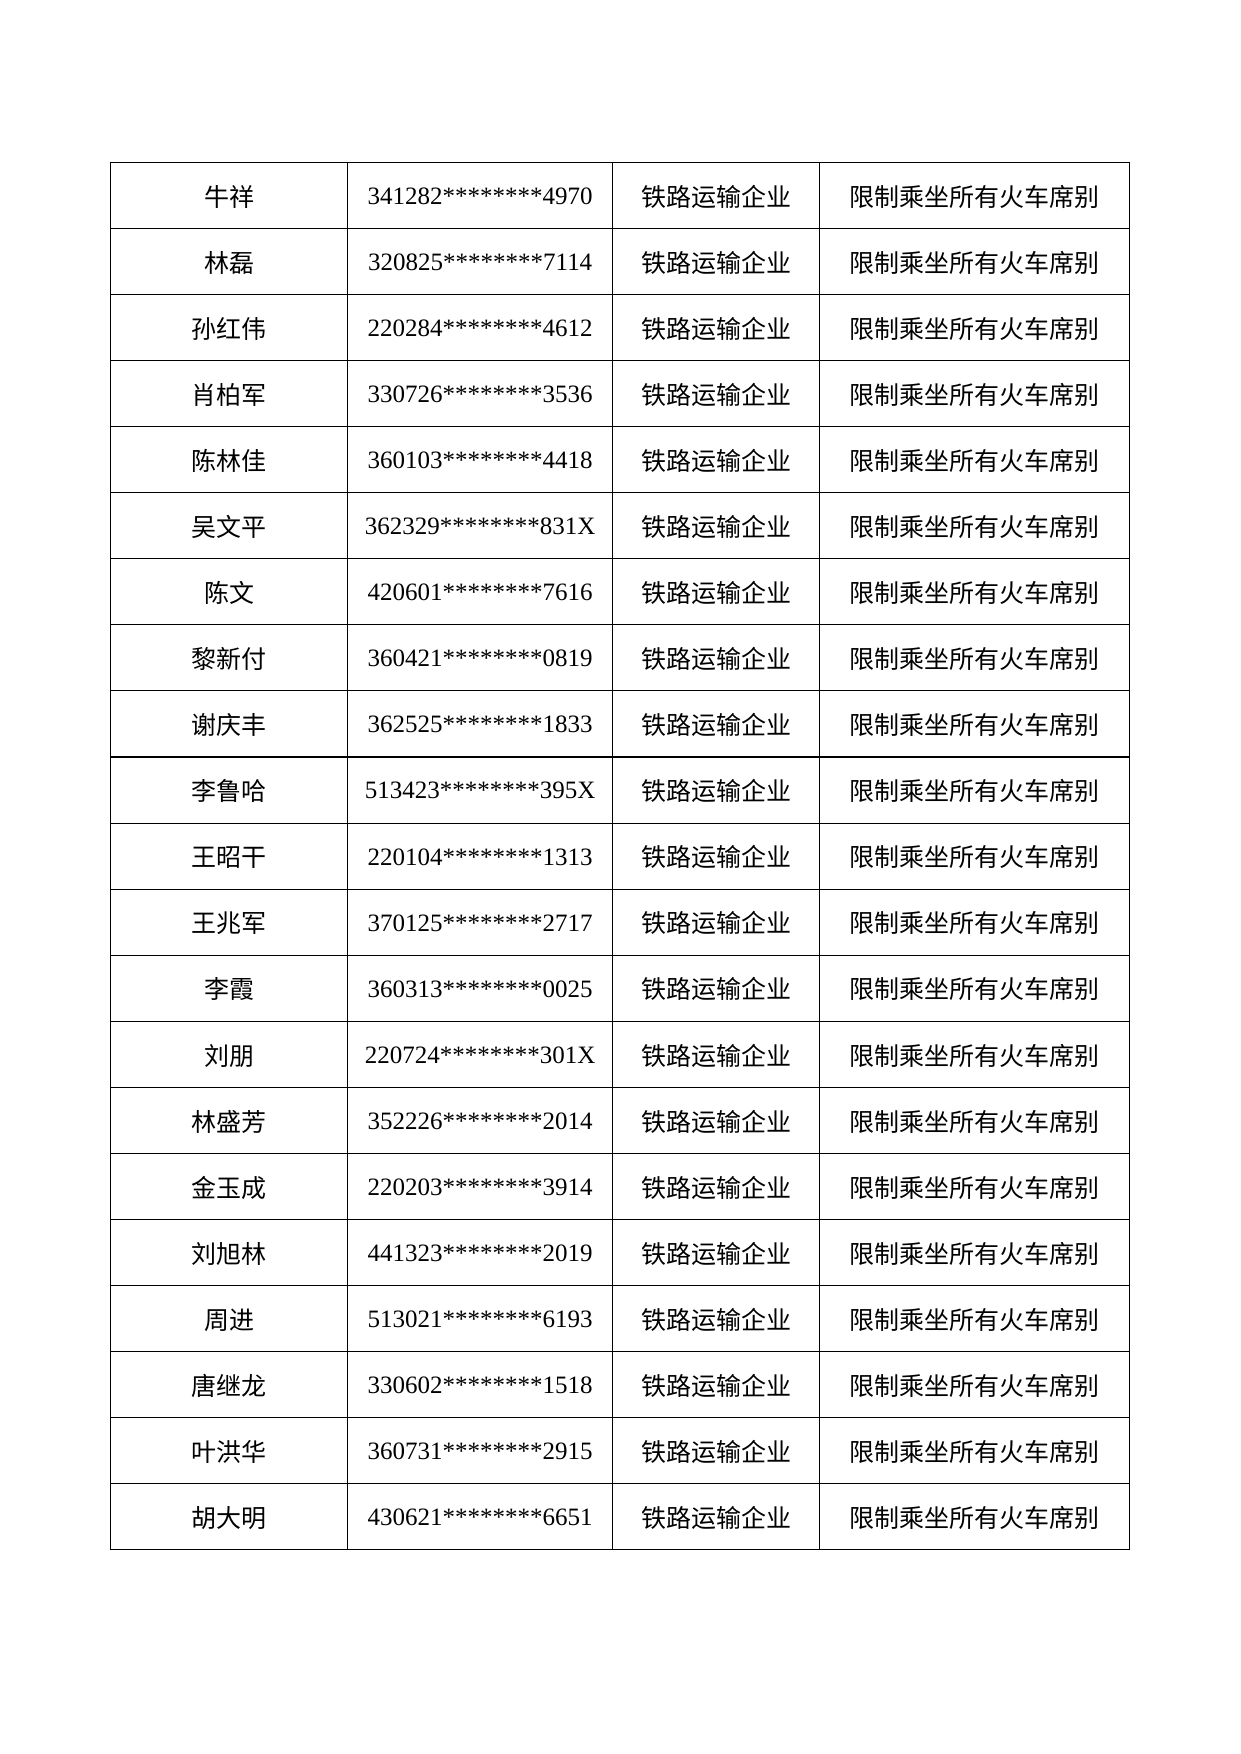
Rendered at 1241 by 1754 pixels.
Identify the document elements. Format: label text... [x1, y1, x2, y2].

table_cell 铁路运输企业 [613, 1154, 819, 1219]
table_cell 铁路运输企业 [613, 824, 819, 888]
table_cell 362329********831X [348, 493, 612, 558]
table_cell 铁路运输企业 [613, 890, 819, 954]
table_cell 限制乘坐所有火车席别 [820, 361, 1129, 426]
table_cell 陈林佳 [111, 427, 347, 492]
table_cell 362525********1833 [348, 691, 612, 756]
table_cell 铁路运输企业 [613, 625, 819, 690]
table_cell 限制乘坐所有火车席别 [820, 295, 1129, 360]
table_cell 胡大明 [111, 1484, 347, 1549]
table_cell 限制乘坐所有火车席别 [820, 427, 1129, 492]
table_cell 330726********3536 [348, 361, 612, 426]
table_cell 限制乘坐所有火车席别 [820, 691, 1129, 756]
table_cell 铁路运输企业 [613, 1418, 819, 1483]
table_cell 林磊 [111, 229, 347, 294]
table_cell 限制乘坐所有火车席别 [820, 1286, 1129, 1351]
table_cell 黎新付 [111, 625, 347, 690]
table_cell 铁路运输企业 [613, 295, 819, 360]
table_cell 铁路运输企业 [613, 956, 819, 1021]
table_cell 铁路运输企业 [613, 1352, 819, 1417]
table_cell 341282********4970 [348, 163, 612, 228]
table_cell 林盛芳 [111, 1088, 347, 1153]
table_cell 限制乘坐所有火车席别 [820, 824, 1129, 888]
table_cell 铁路运输企业 [613, 559, 819, 624]
table_cell 刘朋 [111, 1022, 347, 1087]
table_cell 铁路运输企业 [613, 1484, 819, 1549]
table_cell 360731********2915 [348, 1418, 612, 1483]
table_cell 铁路运输企业 [613, 427, 819, 492]
table_cell 铁路运输企业 [613, 163, 819, 228]
table_cell 限制乘坐所有火车席别 [820, 890, 1129, 954]
table_cell 220104********1313 [348, 824, 612, 888]
table_cell 限制乘坐所有火车席别 [820, 1484, 1129, 1549]
table_cell 限制乘坐所有火车席别 [820, 163, 1129, 228]
table_cell 李鲁哈 [111, 758, 347, 822]
table_cell 铁路运输企业 [613, 229, 819, 294]
table_cell 肖柏军 [111, 361, 347, 426]
table_cell 铁路运输企业 [613, 1220, 819, 1285]
table_cell 金玉成 [111, 1154, 347, 1219]
table_cell 限制乘坐所有火车席别 [820, 625, 1129, 690]
table_cell 限制乘坐所有火车席别 [820, 1220, 1129, 1285]
table_cell 吴文平 [111, 493, 347, 558]
table_cell 513021********6193 [348, 1286, 612, 1351]
table_cell 限制乘坐所有火车席别 [820, 956, 1129, 1021]
table_cell 孙红伟 [111, 295, 347, 360]
table_cell 限制乘坐所有火车席别 [820, 1022, 1129, 1087]
table_cell 唐继龙 [111, 1352, 347, 1417]
table_cell 王昭干 [111, 824, 347, 888]
table_cell 铁路运输企业 [613, 1022, 819, 1087]
table_cell 刘旭林 [111, 1220, 347, 1285]
table_cell 限制乘坐所有火车席别 [820, 229, 1129, 294]
table_cell 352226********2014 [348, 1088, 612, 1153]
table_cell 360313********0025 [348, 956, 612, 1021]
table_cell 320825********7114 [348, 229, 612, 294]
table_cell 441323********2019 [348, 1220, 612, 1285]
table_cell 铁路运输企业 [613, 1088, 819, 1153]
table_cell 铁路运输企业 [613, 758, 819, 822]
table_cell 220724********301X [348, 1022, 612, 1087]
table_cell 限制乘坐所有火车席别 [820, 559, 1129, 624]
table_cell 限制乘坐所有火车席别 [820, 493, 1129, 558]
table_cell 360421********0819 [348, 625, 612, 690]
table_cell 王兆军 [111, 890, 347, 954]
table_cell 铁路运输企业 [613, 1286, 819, 1351]
table_cell 叶洪华 [111, 1418, 347, 1483]
table_cell 铁路运输企业 [613, 691, 819, 756]
table_cell 330602********1518 [348, 1352, 612, 1417]
table_cell 限制乘坐所有火车席别 [820, 1352, 1129, 1417]
table_cell 限制乘坐所有火车席别 [820, 1418, 1129, 1483]
table_cell 李霞 [111, 956, 347, 1021]
table_cell 限制乘坐所有火车席别 [820, 758, 1129, 822]
table_cell 220203********3914 [348, 1154, 612, 1219]
table_cell 513423********395X [348, 758, 612, 822]
table_cell 周进 [111, 1286, 347, 1351]
table_cell 420601********7616 [348, 559, 612, 624]
table_cell 370125********2717 [348, 890, 612, 954]
table_cell 430621********6651 [348, 1484, 612, 1549]
table_cell 360103********4418 [348, 427, 612, 492]
table_cell 限制乘坐所有火车席别 [820, 1088, 1129, 1153]
table_cell 陈文 [111, 559, 347, 624]
table_cell 牛祥 [111, 163, 347, 228]
table_cell 限制乘坐所有火车席别 [820, 1154, 1129, 1219]
table_cell 铁路运输企业 [613, 361, 819, 426]
table_cell 220284********4612 [348, 295, 612, 360]
table_cell 铁路运输企业 [613, 493, 819, 558]
table_cell 谢庆丰 [111, 691, 347, 756]
